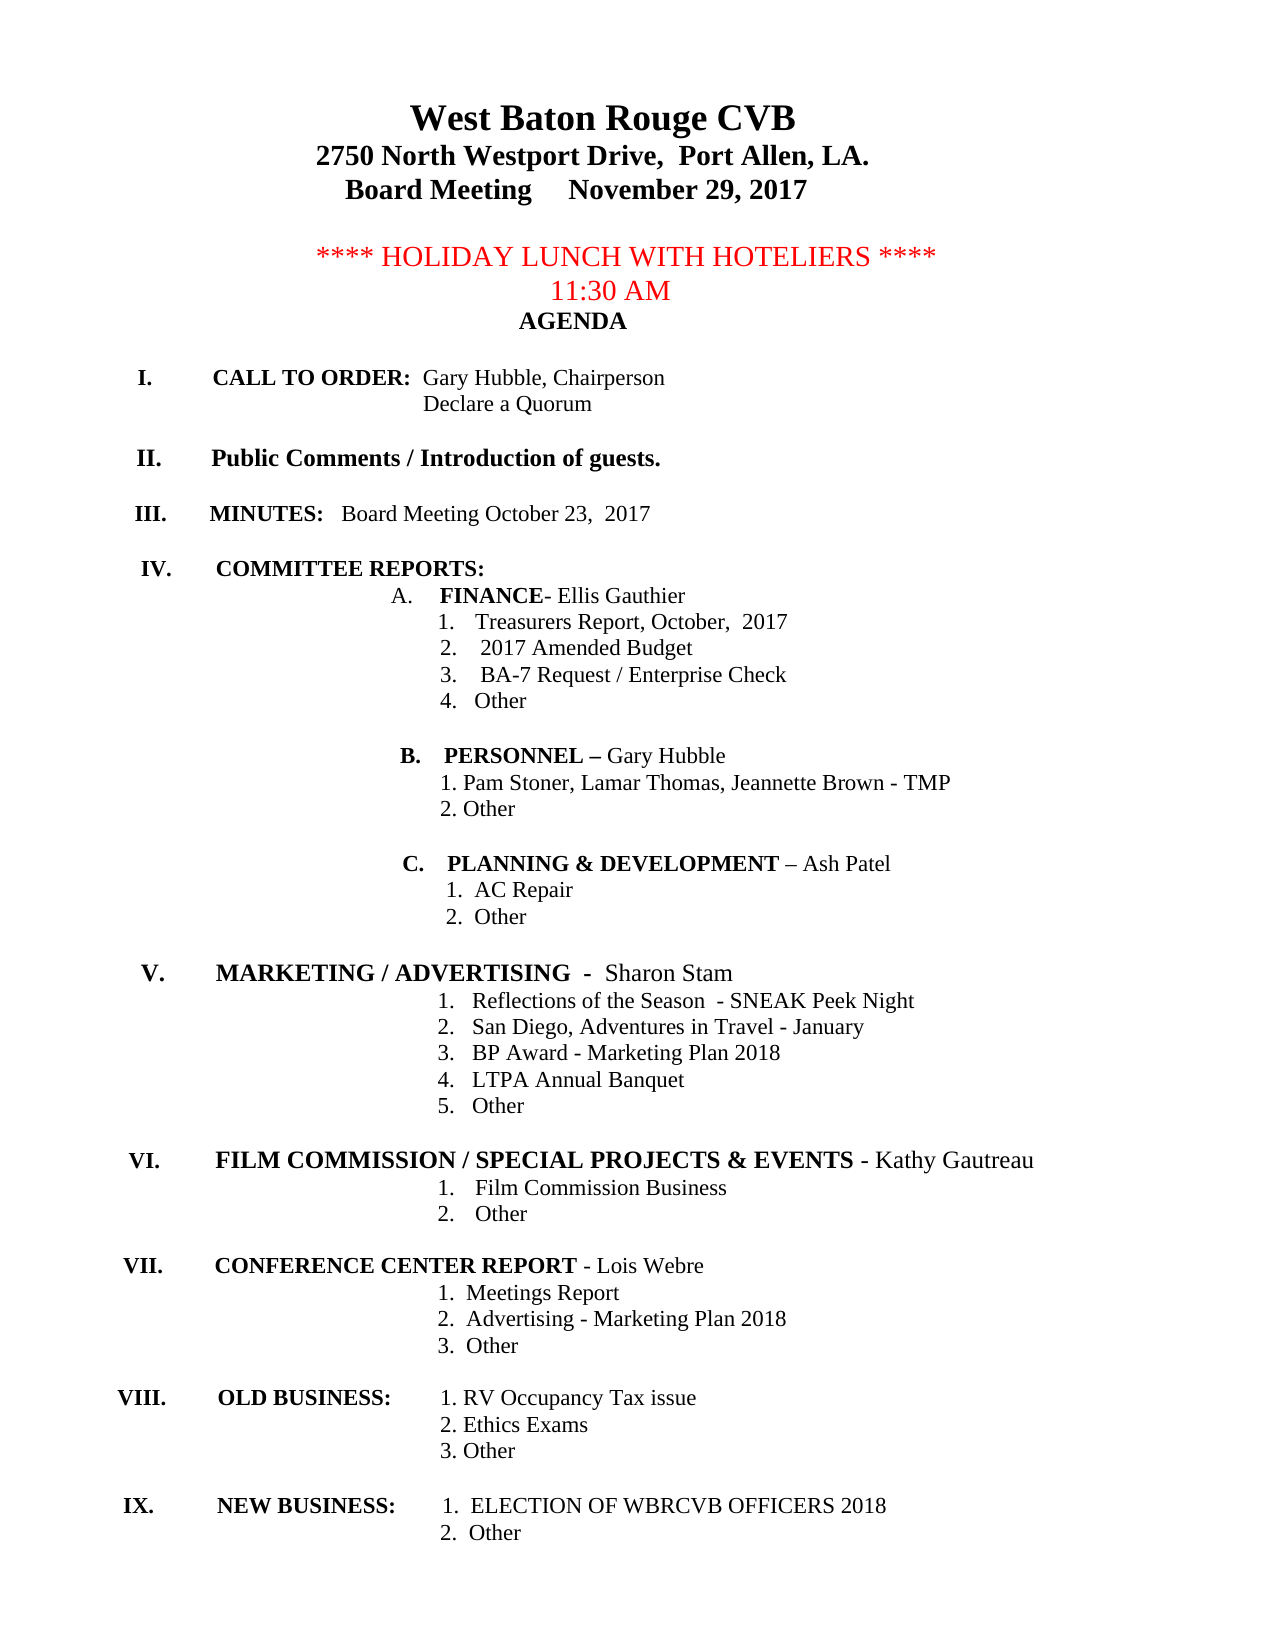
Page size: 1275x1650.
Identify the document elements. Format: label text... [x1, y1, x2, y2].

text Board Meeting November 29, 2017 [316, 172, 1171, 206]
text 3. BP Award - Marketing Plan 2018 [437, 1039, 1171, 1066]
text C. PLANNING & DEVELOPMENT – Ash Patel [391, 850, 1171, 876]
text Declare a Quorum [325, 390, 1171, 416]
text 11:30 AM [316, 273, 1171, 306]
list 2. Other [253, 903, 1171, 929]
text 3. Other [100, 1437, 1171, 1463]
text 1. Reflections of the Season - SNEAK Peek Night [437, 987, 1171, 1013]
text 3. Other [325, 1332, 1171, 1358]
text AGENDA [100, 306, 1171, 335]
text West Baton Rouge CVB [325, 95, 1171, 138]
list Treasurers Report, October, 2017 [437, 608, 1171, 634]
text 2. Other [100, 795, 1171, 821]
text 3. BA-7 Request / Enterprise Check [100, 661, 1171, 687]
list Public Comments / Introduction of guests. [136, 443, 1171, 472]
subtitle MARKETING / ADVERTISING - Sharon Stam [141, 958, 1171, 987]
list COMMITTEE REPORTS: [141, 555, 1171, 582]
text 5. Other [437, 1092, 1171, 1118]
text **** HOLIDAY LUNCH WITH HOTELIERS **** [316, 239, 1171, 273]
text 4. Other [100, 687, 1171, 713]
text 1. Meetings Report [325, 1279, 1171, 1305]
text 1. Pam Stoner, Lamar Thomas, Jeannette Brown - TMP [100, 769, 1171, 795]
list Film Commission Business [437, 1173, 1171, 1200]
text 2750 North Westport Drive, Port Allen, LA. [316, 138, 1171, 172]
list Other [437, 1200, 1171, 1226]
text 2. Ethics Exams [100, 1411, 1171, 1437]
list FINANCE- Ellis Gauthier [391, 582, 1171, 608]
text 4. LTPA Annual Banquet [437, 1066, 1171, 1092]
text 2. San Diego, Adventures in Travel - January [437, 1013, 1171, 1039]
text B. PERSONNEL – Gary Hubble [325, 742, 1171, 769]
text 2. 2017 Amended Budget [100, 634, 1171, 661]
text 2. Advertising - Marketing Plan 2018 [325, 1305, 1171, 1332]
list 1. AC Repair [253, 876, 1171, 903]
text VIII. OLD BUSINESS: 1. RV Occupancy Tax issue [100, 1384, 1171, 1411]
text VII. CONFERENCE CENTER REPORT - Lois Webre [100, 1253, 1171, 1279]
text III. MINUTES: Board Meeting October 23, 2017 [100, 500, 1171, 527]
text VI. FILM COMMISSION / SPECIAL PROJECTS & EVENTS - [100, 1145, 1171, 1173]
list CALL TO ORDER: Gary Hubble, Chairperson [137, 364, 1171, 390]
text IX. NEW BUSINESS: 1. ELECTION OF WBRCVB OFFICERS 2018 [100, 1492, 1171, 1518]
text 2. Other [100, 1518, 1171, 1545]
